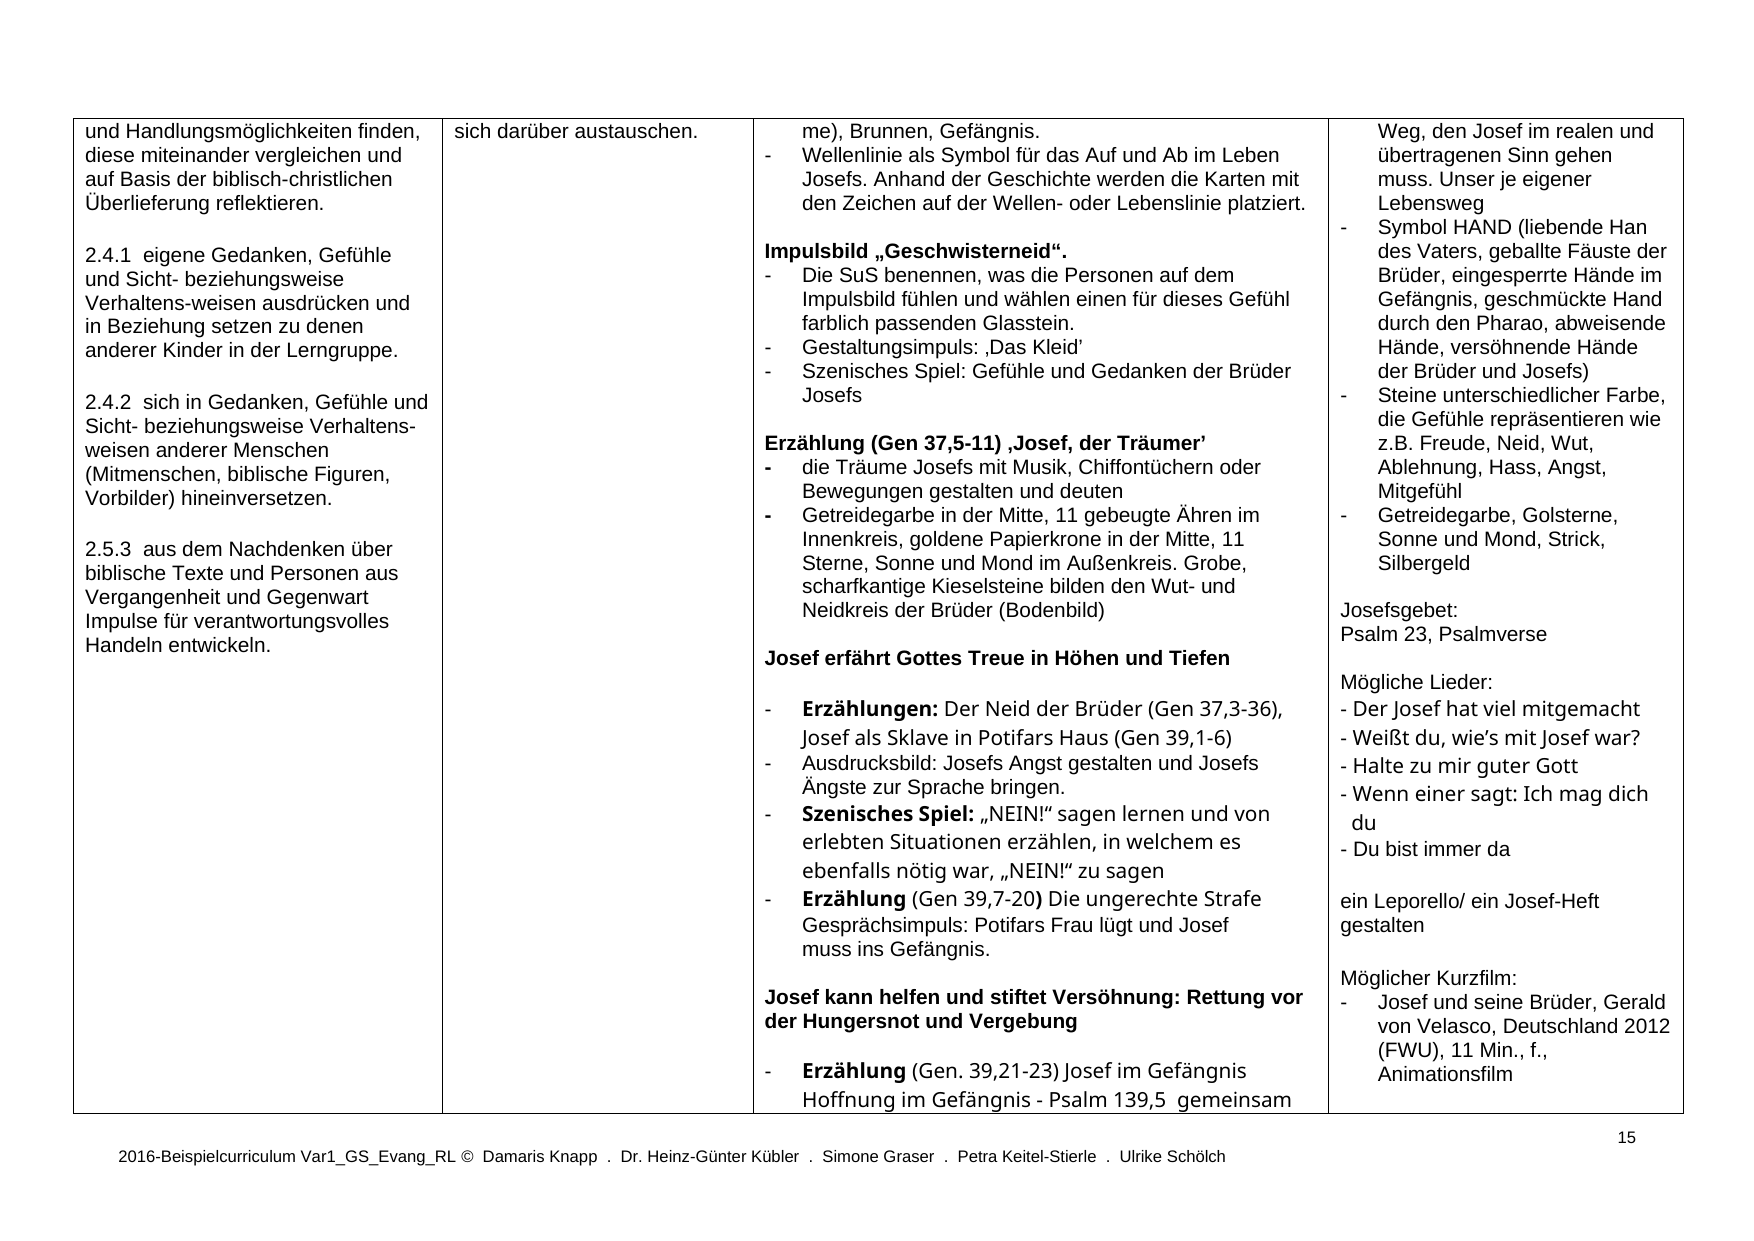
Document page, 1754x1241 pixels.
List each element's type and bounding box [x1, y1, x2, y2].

table_cell [443, 119, 753, 1113]
table_cell [754, 119, 1328, 1113]
table_cell [1329, 119, 1683, 1113]
table_cell [74, 119, 442, 1113]
